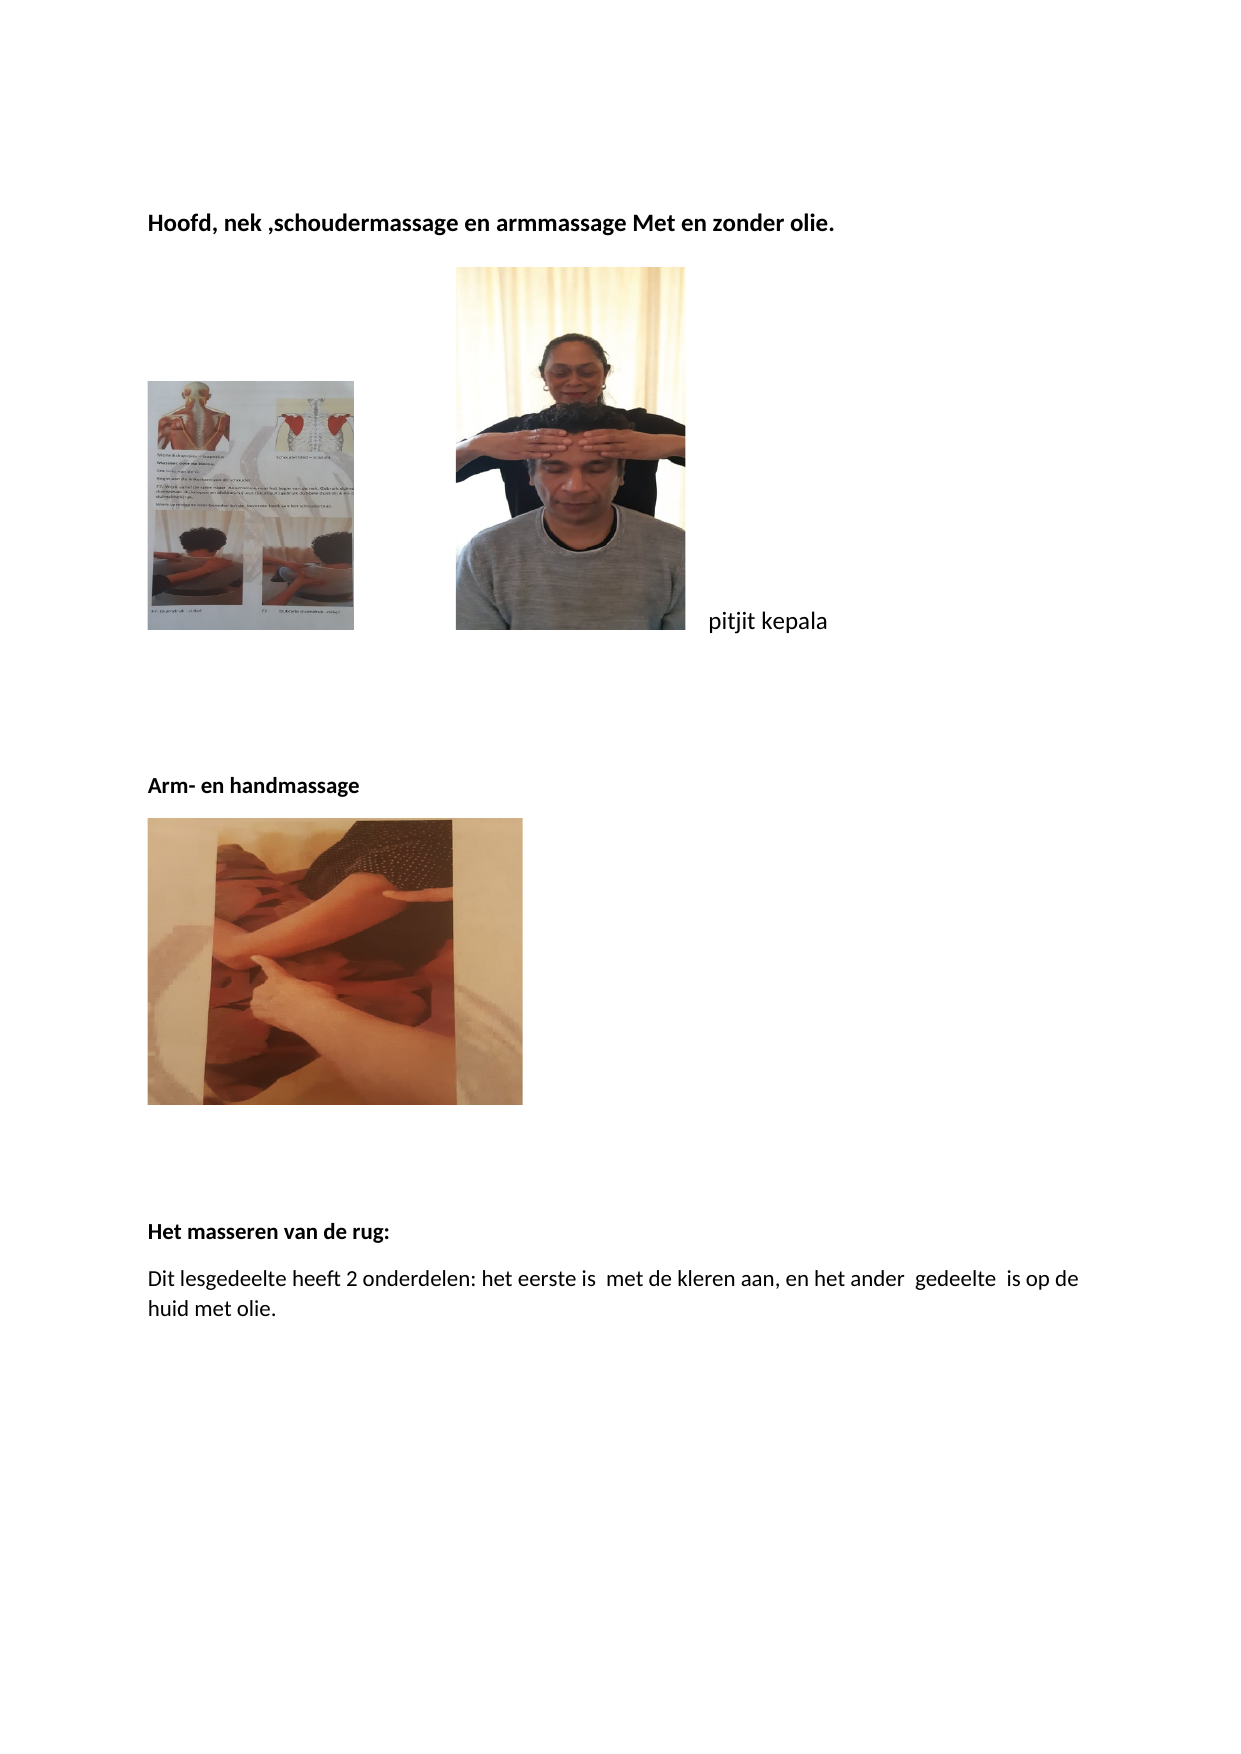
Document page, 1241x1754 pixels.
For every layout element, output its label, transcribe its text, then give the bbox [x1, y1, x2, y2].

text Arm- en handmassage [148, 771, 1093, 799]
text Hoofd, nek ,schoudermassage en armmassage Met en zonder olie. [148, 207, 1093, 238]
picture [147, 818, 523, 1105]
picture [147, 381, 354, 630]
text Dit lesgedeelte heeft 2 onderdelen: het eerste is met de kleren aan, en het ander gedeelte is op de huid met olie. [148, 1264, 1093, 1322]
text Het masseren van de rug: [148, 1217, 1093, 1245]
picture [455, 267, 686, 630]
